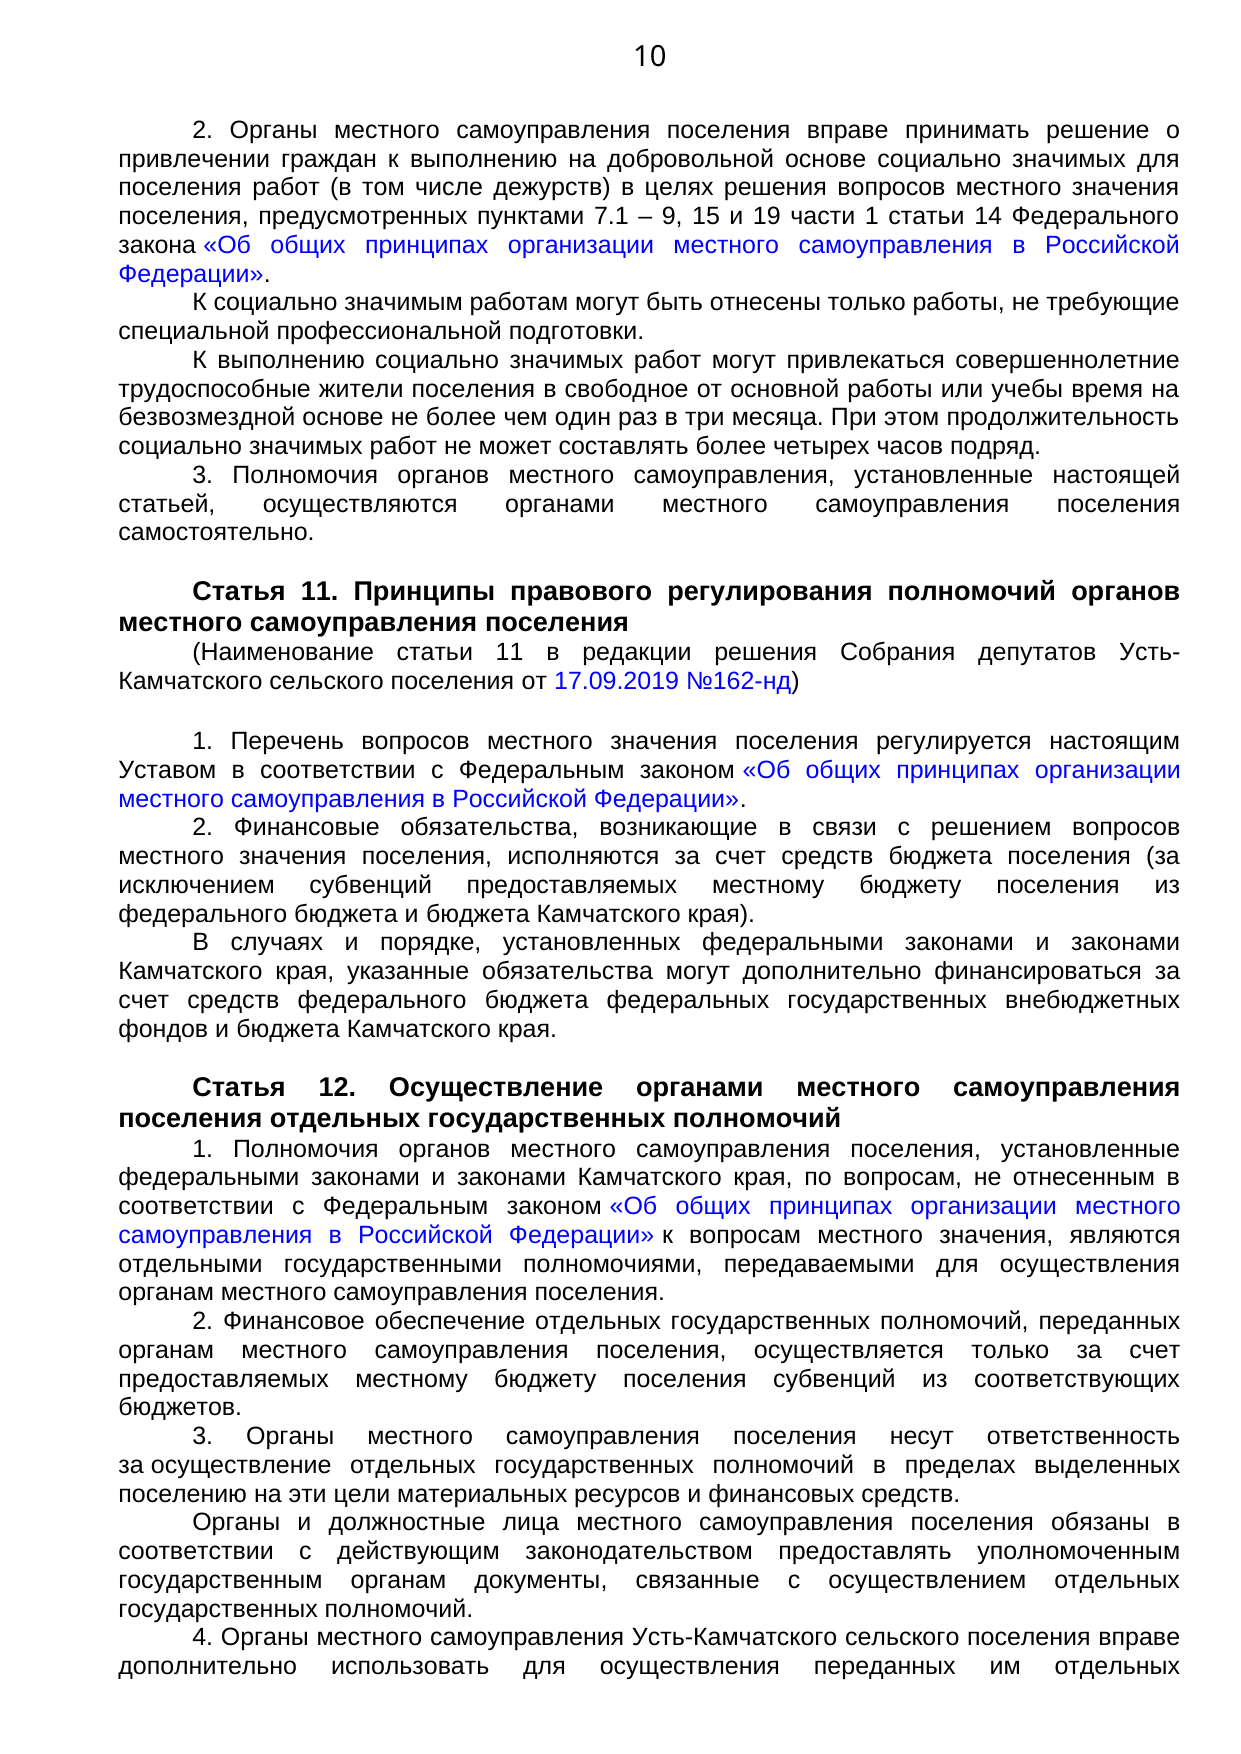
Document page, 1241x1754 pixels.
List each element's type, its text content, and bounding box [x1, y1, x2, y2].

text (Наименование статьи 11 в редакции решения Собрания депутатов Усть-Камчатского сельского поселения от 17.09.2019 №162-нд) [118, 637, 1181, 695]
text К выполнению социально значимых работ могут привлекаться совершеннолетние трудоспособные жители поселения в свободное от основной работы или учебы время на безвозмездной основе не более чем один раз в три месяца. При этом продолжительность социально значимых работ не может составлять более четырех часов подряд. [118, 345, 1181, 460]
text К социально значимым работам могут быть отнесены только работы, не требующие специальной профессиональной подготовки. [118, 287, 1181, 345]
text В случаях и порядке, установленных федеральными законами и законами Камчатского края, указанные обязательства могут дополнительно финансироваться за счет средств федерального бюджета федеральных государственных внебюджетных фондов и бюджета Камчатского края. [118, 927, 1181, 1042]
text Статья 11. Принципы правового регулирования полномочий органов местного самоуправления поселения [118, 575, 1181, 637]
text Статья 12. Осуществление органами местного самоуправления поселения отдельных государственных полномочий [118, 1071, 1181, 1133]
text Органы и должностные лица местного самоуправления поселения обязаны в соответствии с действующим законодательством предоставлять уполномоченным государственным органам документы, связанные с осуществлением отдельных государственных полномочий. [118, 1507, 1181, 1622]
text 2. Финансовое обеспечение отдельных государственных полномочий, переданных органам местного самоуправления поселения, осуществляется только за счет предоставляемых местному бюджету поселения субвенций из соответствующих бюджетов. [118, 1306, 1181, 1421]
text 3. Полномочия органов местного самоуправления, установленные настоящей статьей, осуществляются органами местного самоуправления поселения самостоятельно. [118, 460, 1181, 546]
text 3. Органы местного самоуправления поселения несут ответственность за осуществление отдельных государственных полномочий в пределах выделенных поселению на эти цели материальных ресурсов и финансовых средств. [118, 1421, 1181, 1507]
text 1. Перечень вопросов местного значения поселения регулируется настоящим Уставом в соответствии с Федеральным законом «Об общих принципах организации местного самоуправления в Российской Федерации». [118, 726, 1181, 812]
text 2. Органы местного самоуправления поселения вправе принимать решение о привлечении граждан к выполнению на добровольной основе социально значимых для поселения работ (в том числе дежурств) в целях решения вопросов местного значения поселения, предусмотренных пунктами 7.1 – 9, 15 и 19 части 1 статьи 14 Федерального закона «Об общих принципах организации местного самоуправления в Российской Федерации». [118, 115, 1181, 287]
text 2. Финансовые обязательства, возникающие в связи с решением вопросов местного значения поселения, исполняются за счет средств бюджета поселения (за исключением субвенций предоставляемых местному бюджету поселения из федерального бюджета и бюджета Камчатского края). [118, 812, 1181, 927]
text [118, 1622, 1181, 1680]
text 1. Полномочия органов местного самоуправления поселения, установленные федеральными законами и законами Камчатского края, по вопросам, не отнесенным в соответствии с Федеральным законом «Об общих принципах организации местного самоуправления в Российской Федерации» к вопросам местного значения, являются отдельными государственными полномочиями, передаваемыми для осуществления органам местного самоуправления поселения. [118, 1133, 1181, 1306]
